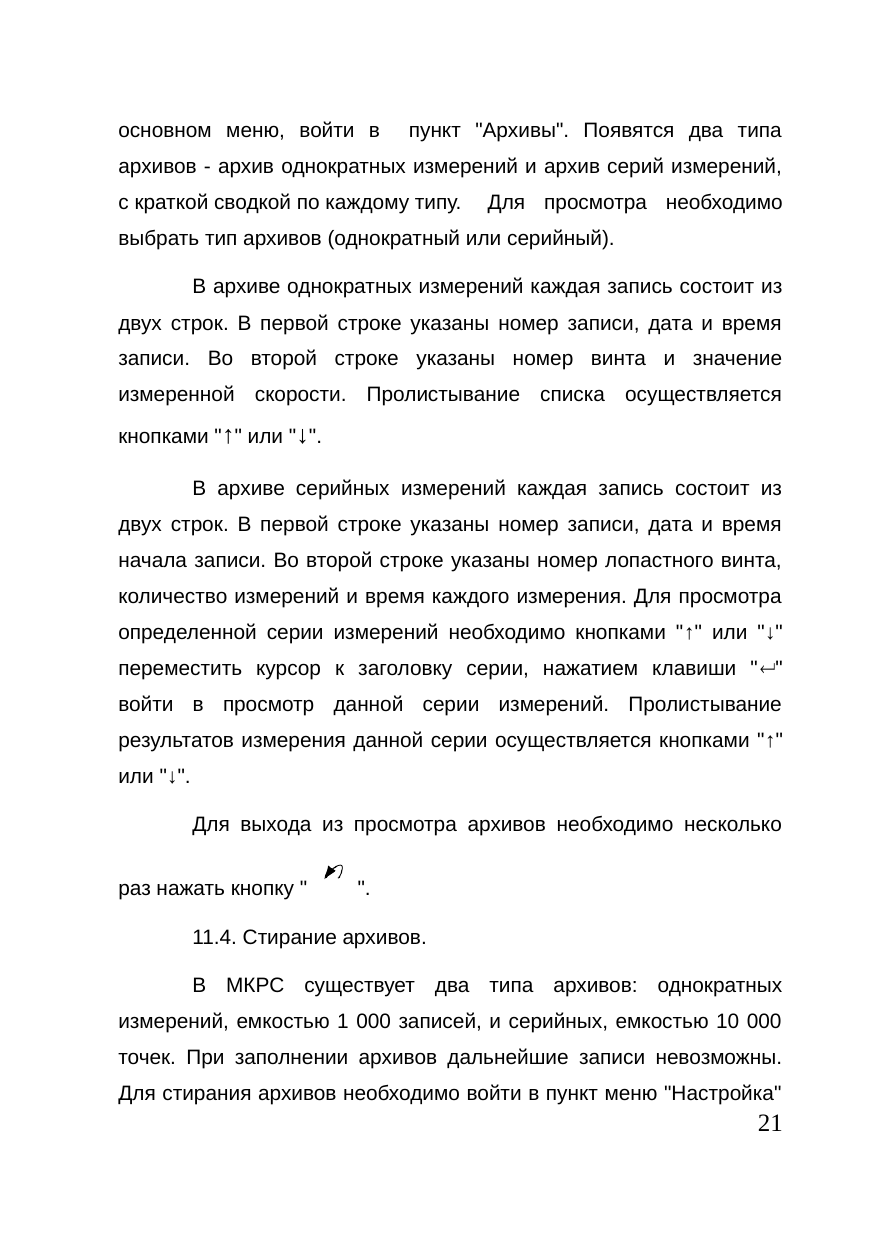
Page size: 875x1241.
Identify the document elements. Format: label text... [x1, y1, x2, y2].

text Для выхода из просмотра архивов необходимо несколько раз нажать кнопку "". [118, 812, 783, 900]
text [118, 973, 783, 1105]
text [118, 118, 783, 250]
text В архиве однократных измерений каждая запись состоит из двух строк. В первой строке указаны номер записи, дата и время записи. Во второй строке указаны номер винта и значение измеренной скорости. Пролистывание списка осуществляется кнопками "↑" или "↓". [118, 274, 783, 449]
text 11.4. Стирание архивов. [118, 924, 783, 948]
text В архиве серийных измерений каждая запись состоит из двух строк. В первой строке указаны номер записи, дата и время начала записи. Во второй строке указаны номер лопастного винта, количество измерений и время каждого измерения. Для просмотра определенной серии измерений необходимо кнопками "↑" или "↓" переместить курсор к заголовку серии, нажатием клавиши "" войти в просмотр данной серии измерений. Пролистывание результатов измерения данной серии осуществляется кнопками "↑" или "↓". [118, 476, 783, 788]
